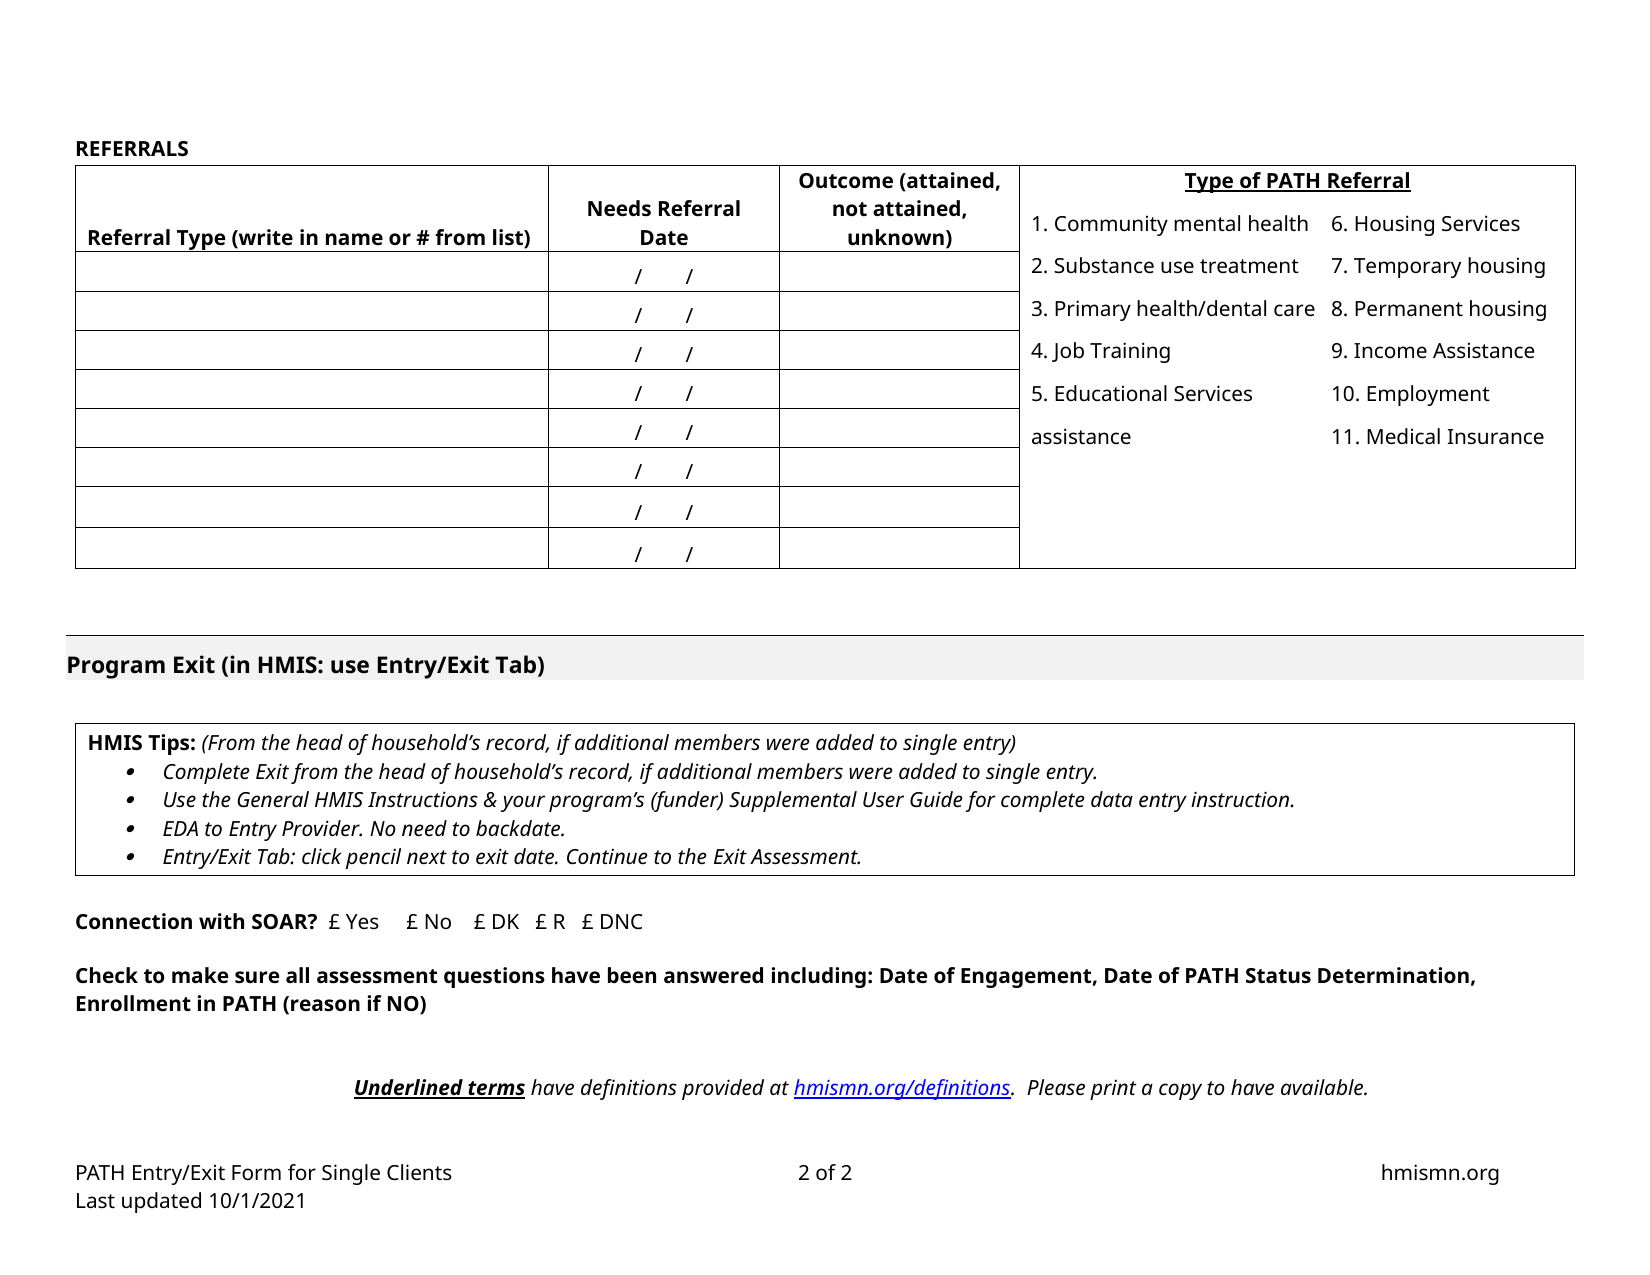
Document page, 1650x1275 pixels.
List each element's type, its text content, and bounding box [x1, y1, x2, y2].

table_cell [76, 252, 548, 291]
table_cell [76, 448, 548, 486]
table_cell / / [549, 331, 779, 369]
table_cell / / [549, 528, 779, 568]
table_cell [780, 370, 1019, 408]
table_cell [780, 409, 1019, 447]
table_cell / / [549, 252, 779, 291]
text Program Exit (in HMIS: use Entry/Exit Tab) [66, 636, 1584, 680]
table_cell [780, 331, 1019, 369]
table_cell [780, 528, 1019, 568]
table_cell / / [549, 487, 779, 527]
text Check to make sure all assessment questions have been answered including: Date of Engagement, Date of PATH Status Determination, Enrollment in PATH (reason if NO) [75, 961, 1575, 1018]
table_cell [780, 292, 1019, 329]
text Connection with SOAR? £ Yes £ No £ DK £ R £ DNC [75, 907, 1575, 936]
table_cell / / [549, 409, 779, 447]
table_header Referral Type (write in name or # from list) [76, 166, 548, 251]
table_cell [76, 331, 548, 369]
table_header Needs Referral Date [549, 166, 779, 251]
table_cell [76, 487, 548, 527]
table_cell [780, 448, 1019, 486]
table_header Outcome (attained, not attained, unknown) [780, 166, 1019, 251]
table_cell [76, 370, 548, 408]
table_cell [780, 487, 1019, 527]
text REFERRALS [75, 134, 1575, 163]
table_cell [780, 252, 1019, 291]
table_cell [76, 292, 548, 329]
text Underlined terms have definitions provided at hmismn.org/definitions. Please print a copy to have available. [75, 1073, 1575, 1102]
table_header Type of PATH Referral 1. Community mental health 6. Housing Services 2. Substance use treatment 7. Temporary housing 3. Primary health/dental care 8. Permanent housing 4. Job Training 9. Income Assistance 5. Educational Services 10. Employment assistance 11. Medical Insurance [1020, 166, 1575, 568]
table_cell / / [549, 448, 779, 486]
table_cell [76, 409, 548, 447]
table_cell / / [549, 292, 779, 329]
table_cell [76, 528, 548, 568]
table_cell / / [549, 370, 779, 408]
table_header HMIS Tips: (From the head of household’s record, if additional members were added to single entry) Complete Exit from the head of household’s record, if additional members were added to single entry. Use the General HMIS Instructions & your program’s (funder) Supplemental User Guide for complete data entry instruction. EDA to Entry Provider. No need to backdate. Entry/Exit Tab: click pencil next to exit date. Continue to the Exit Assessment. [76, 724, 1574, 875]
